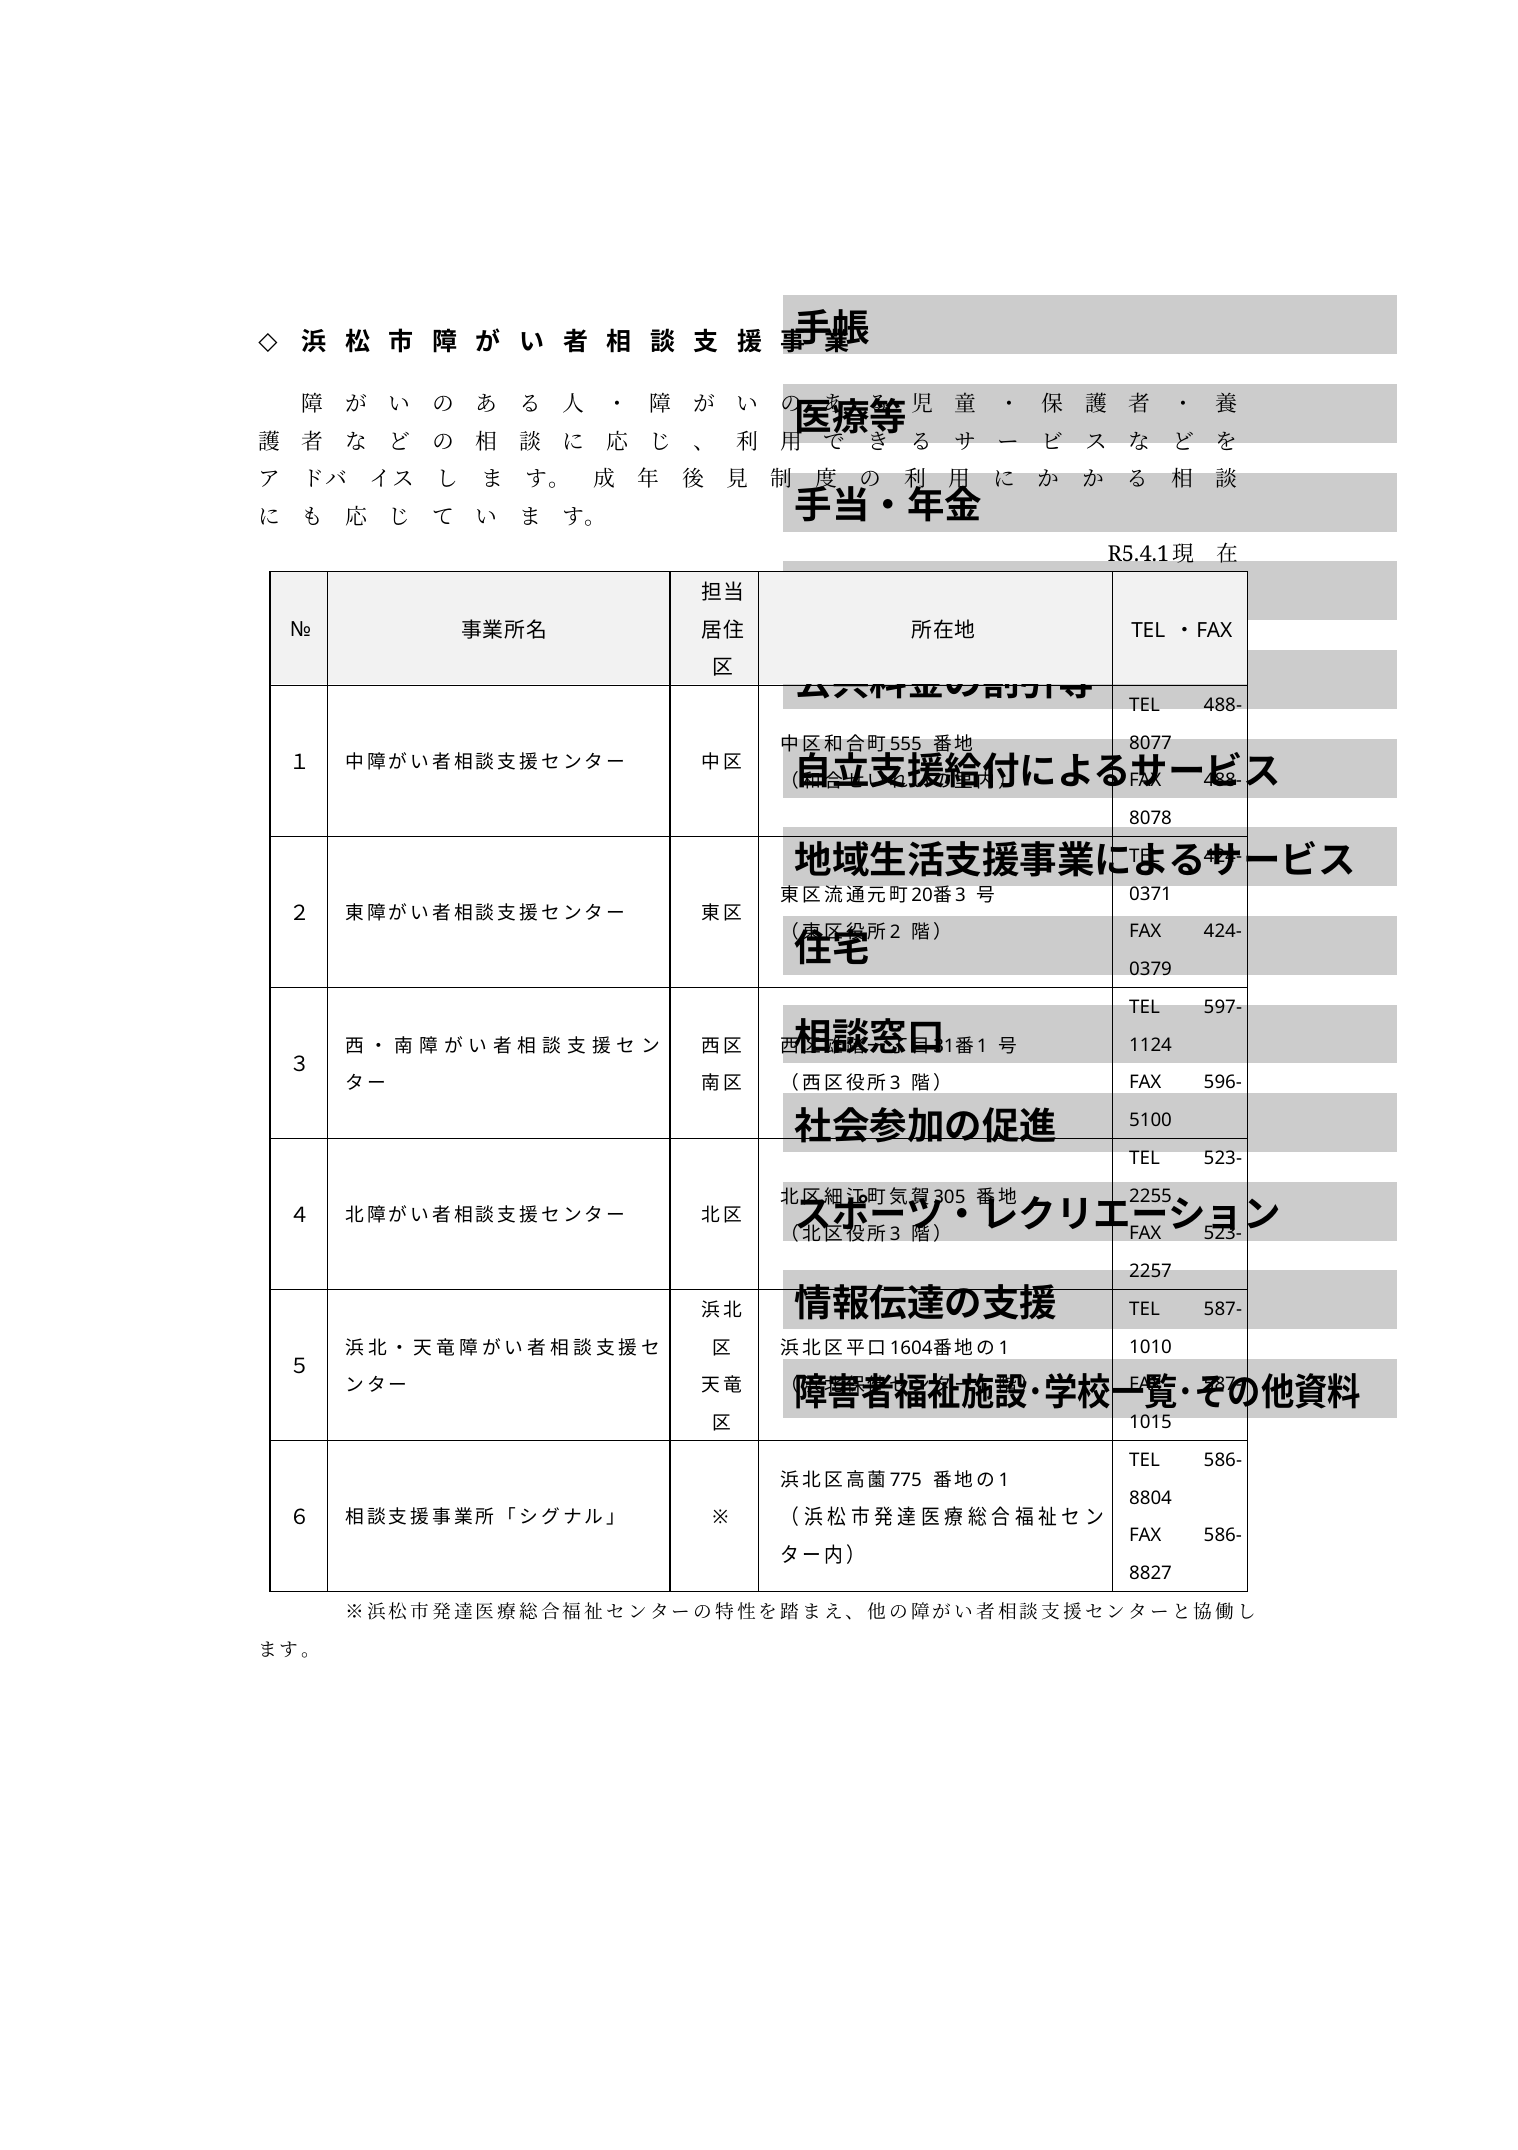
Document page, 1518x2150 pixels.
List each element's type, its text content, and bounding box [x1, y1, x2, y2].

table_cell 浜北区平口1604番地の1 （浜北保健センター1階） [759, 1290, 1112, 1440]
table_cell TEL 587-1010 FAX 587-1015 [1113, 1290, 1247, 1440]
table_cell 中区和合町555番地 （和合せいれいの里内） [759, 686, 1112, 836]
table_cell TEL 424-0371 FAX 424-0379 [1113, 837, 1247, 987]
table_cell 西・南障がい者相談支援センター [328, 988, 669, 1138]
table_cell ６ [271, 1441, 327, 1591]
table_cell 北区細江町気賀305番地 （北区役所3階） [759, 1139, 1112, 1289]
table_cell 中区 [671, 686, 758, 836]
table_cell TEL 597-1124 FAX 596-5100 [1113, 988, 1247, 1138]
text ◇浜松市障がい者相談支援事業 [258, 302, 1259, 377]
table_cell 中障がい者相談支援センター [328, 686, 669, 836]
table_header 所在地 [759, 572, 1112, 684]
table_cell TEL 488-8077 FAX 488-8078 [1113, 686, 1247, 836]
table_cell 浜北区高薗775番地の1 （浜松市発達医療総合福祉センター内） [759, 1441, 1112, 1591]
table_cell 北障がい者相談支援センター [328, 1139, 669, 1289]
table_header 担当 居住区 [671, 572, 758, 684]
table_cell ３ [271, 988, 327, 1138]
table_cell 東区 [671, 837, 758, 987]
table_header 事業所名 [328, 572, 669, 684]
table_cell 浜北区 天竜区 [671, 1290, 758, 1440]
table_header № [271, 572, 327, 684]
table_cell １ [271, 686, 327, 836]
text ※浜松市発達医療総合福祉センターの特性を踏まえ、他の障がい者相談支援センターと協働します。 [258, 1592, 1259, 1667]
table_cell 東障がい者相談支援センター [328, 837, 669, 987]
table_cell 西区 南区 [671, 988, 758, 1138]
table_cell 東区流通元町20番3号 （東区役所2階） [759, 837, 1112, 987]
table_cell ２ [271, 837, 327, 987]
table_cell ４ [271, 1139, 327, 1289]
table_cell ※ [671, 1441, 758, 1591]
table_cell TEL 523-2255 FAX 523-2257 [1113, 1139, 1247, 1289]
text R5.4.1現在 [258, 533, 1259, 571]
table_cell 相談支援事業所「シグナル」 [328, 1441, 669, 1591]
table_cell ５ [271, 1290, 327, 1440]
table_cell TEL 586-8804 FAX 586-8827 [1113, 1441, 1247, 1591]
table_cell 西区雄踏一丁目31番1号 （西区役所3階） [759, 988, 1112, 1138]
table_cell 浜北・天竜障がい者相談支援センター [328, 1290, 669, 1440]
text 障がいのある人・障がいのある児童・保護者・養護者などの相談に応じ、利用できるサービスなどをアドバイスします。成年後見制度の利用にかかる相談にも応じています。 [258, 383, 1259, 533]
table_header TEL・FAX [1113, 572, 1247, 684]
table_cell 北区 [671, 1139, 758, 1289]
